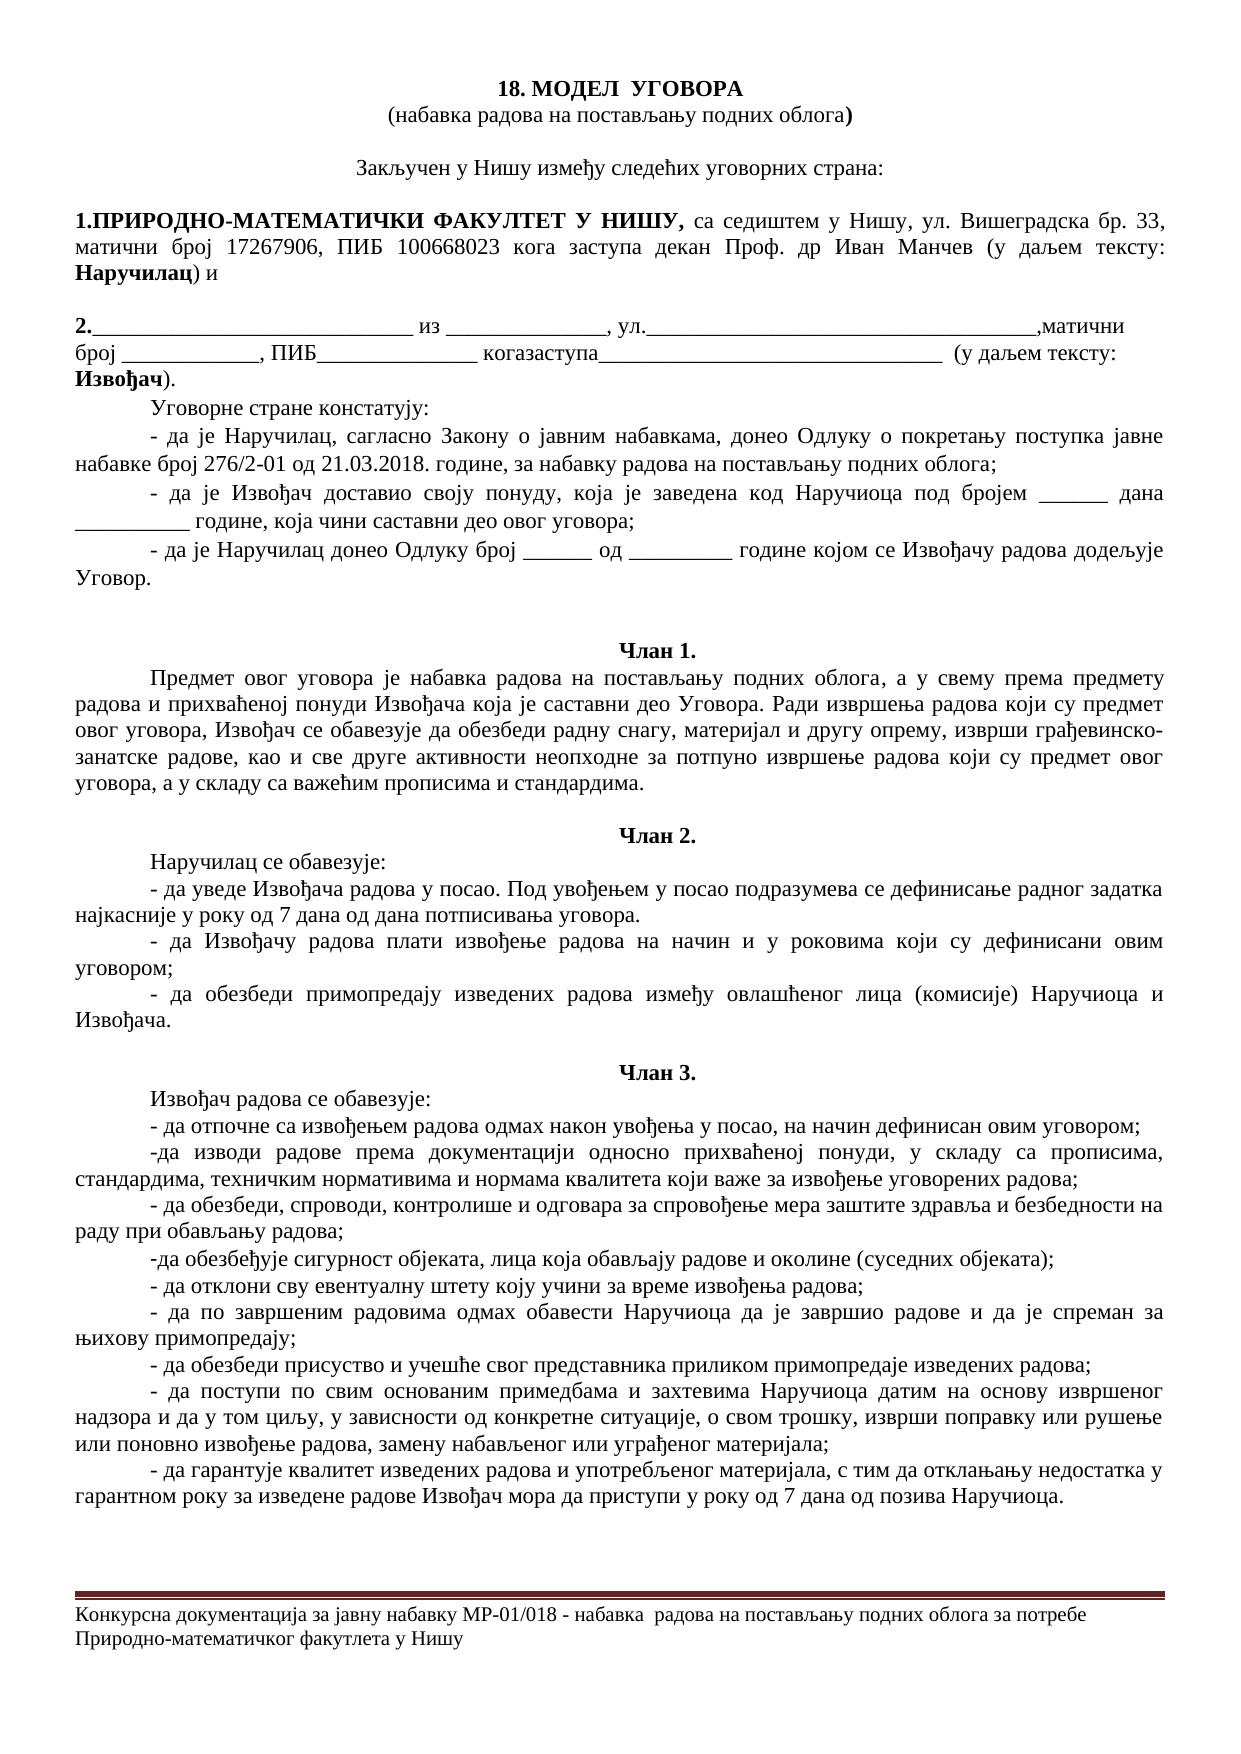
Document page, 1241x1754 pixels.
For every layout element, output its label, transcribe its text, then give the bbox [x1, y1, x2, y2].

text - да обезбеди присуство и учешће свог представника приликом примопредаје изведених радова; [75, 1351, 1165, 1377]
text - да је Извођач доставио своју понуду, која је заведена код Наручиоца под бројем ______ дана __________ године, која чини саставни део овог уговора; [75, 477, 1165, 534]
text - да уведе Извођача радова у посао. Под увођењем у посао подразумева се дефинисање радног задатка најкасније у року од 7 дана од дана потписивања уговора. [75, 875, 1165, 927]
text 1.ПРИРОДНО-МАТЕМАТИЧКИ ФАКУЛТЕТ У НИШУ, са седиштем у Нишу, ул. Вишеградска бр. 33, матични број 17267906, ПИБ 100668023 кога заступа декан Проф. др Иван Манчев (у даљем тексту: Наручилац) и [75, 207, 1165, 286]
text Члан 3. [75, 1059, 1165, 1086]
text - да је Наручилац донео Одлуку број ______ од _________ године којом се Извођачу радова додељује Уговор. [75, 534, 1165, 591]
text - да поступи по свим основаним примедбама и захтевима Наручиоца датим на основу извршеног надзора и да у том циљу, у зависности од конкретне ситуације, о свом трошку, изврши поправку или рушење или поновно извођење радова, замену набављеног или уграђеног материјала; [75, 1377, 1165, 1456]
text Предмет овог уговора је набавка радова на постављању подних облога, а у свему према предмету радова и прихваћеној понуди Извођача која је саставни део Уговора. Ради извршења радова који су предмет овог уговора, Извођач се обавезује да обезбеди радну снагу, материјал и другу опрему, изврши грађевинско-занатске радове, као и све друге активности неопходнe за потпуно извршење радова који су предмет овог уговора, а у складу са важећим прописима и стандардима. [75, 664, 1165, 796]
text Члан 2. [75, 822, 1165, 848]
text Извођач радова се обавезује: [75, 1086, 1165, 1112]
text - да гарантује квалитет изведених радова и употребљеног материјала, с тим да отклањању недостатка у гарантном року за изведене радове Извођач мора да приступи у року од 7 дана од позива Наручиоца. [75, 1456, 1165, 1509]
text Наручилац се обавезује: [75, 848, 1165, 875]
text - да Извођачу радова плати извођење радова на начин и у роковима који су дефинисани овим уговором; [75, 927, 1165, 980]
text Члан 1. [75, 637, 1165, 664]
subtitle Закључен у Нишу између следећих уговорних страна: [75, 154, 1165, 180]
text -да изводи радове према документацији односно прихваћеној понуди, у складу са прописима, стандардима, техничким нормативима и нормама квалитета који важе за извођење уговорених радова; [75, 1138, 1165, 1191]
text ‐да обезбеђује сигурност објеката, лица која обављају радове и околине (суседних објеката); [75, 1244, 1165, 1272]
text Уговорне стране констатују: [150, 391, 1165, 420]
text - да отклони сву евентуалну штету коју учини за време извођења радова; [75, 1272, 1165, 1298]
text - да је Наручилац, сагласно Закону о јавним набавкама, донео Одлуку о покретању поступка јавне набавке број 276/2-01 од 21.03.2018. године, за набавку радова на постављању подних облога; [75, 420, 1165, 477]
text - да обезбеди примопредају изведених радова између овлашћеног лица (комисије) Наручиоца и Извођача. [75, 980, 1165, 1033]
text - да обезбеди, спроводи, контролише и одговара за спровођење мера заштите здравља и безбедности на раду при обављању радова; [75, 1191, 1165, 1244]
text 2.____________________________ из ______________, ул.__________________________________,матични број ____________, ПИБ______________ когазаступа______________________________ (у даљем тексту: Извођач). [75, 312, 1165, 391]
text (набавка радова на постављању подних облога) [75, 101, 1165, 128]
text 18. МОДЕЛ УГОВОРА [75, 75, 1165, 101]
text - да по завршеним радовима одмах обавести Наручиоца да је завршио радове и да је спреман за њихову примопредају; [75, 1298, 1165, 1351]
text - да отпочне са извођењем радова одмах након увођења у посао, на начин дефинисан овим уговором; [75, 1112, 1165, 1138]
